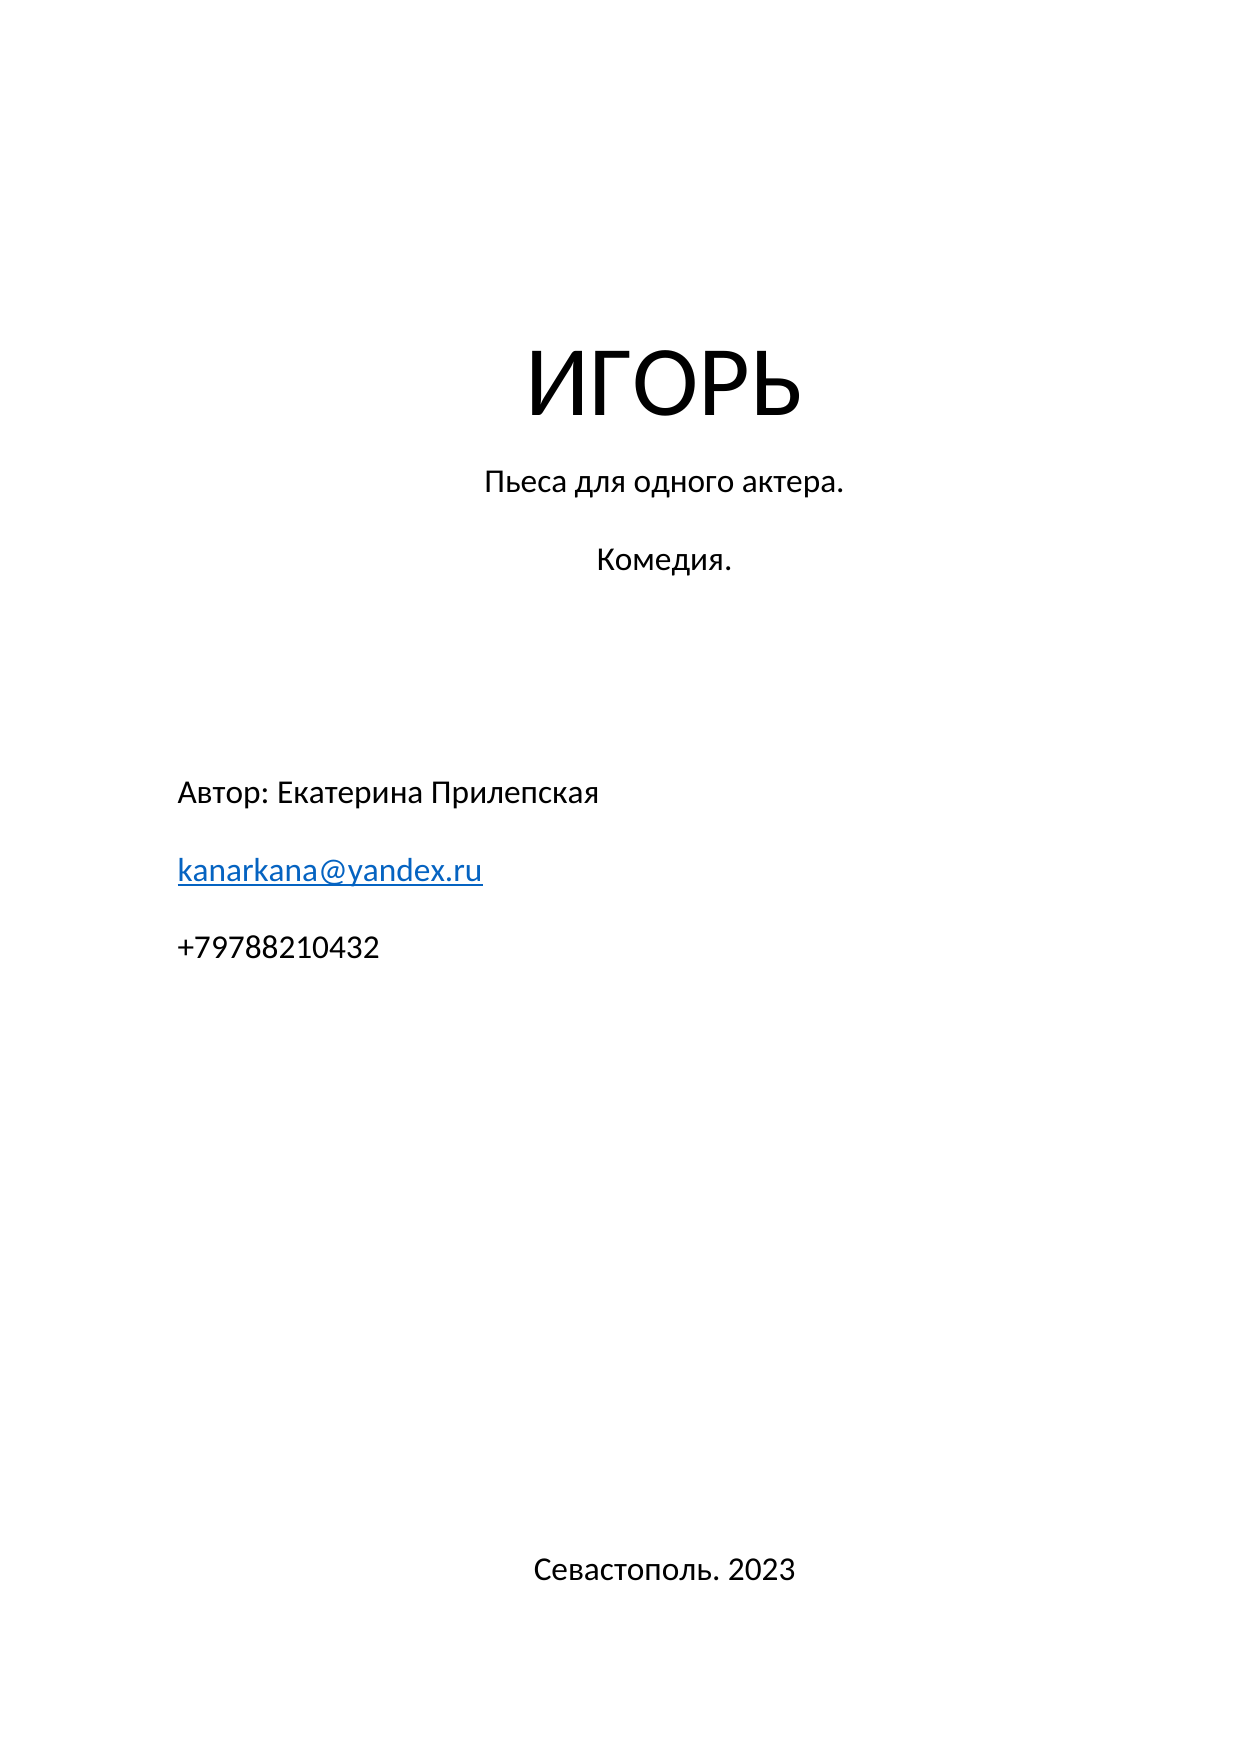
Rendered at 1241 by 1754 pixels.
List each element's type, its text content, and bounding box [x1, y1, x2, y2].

text Севастополь. 2023 [177, 1548, 1152, 1589]
text +79788210432 [177, 927, 1152, 967]
text Комедия. [177, 538, 1152, 579]
text Автор: Екатерина Прилепская [177, 771, 1152, 812]
text ИГОРЬ Пьеса для одного актера. [177, 318, 1152, 501]
text kanarkana@yandex.ru [177, 849, 1152, 889]
